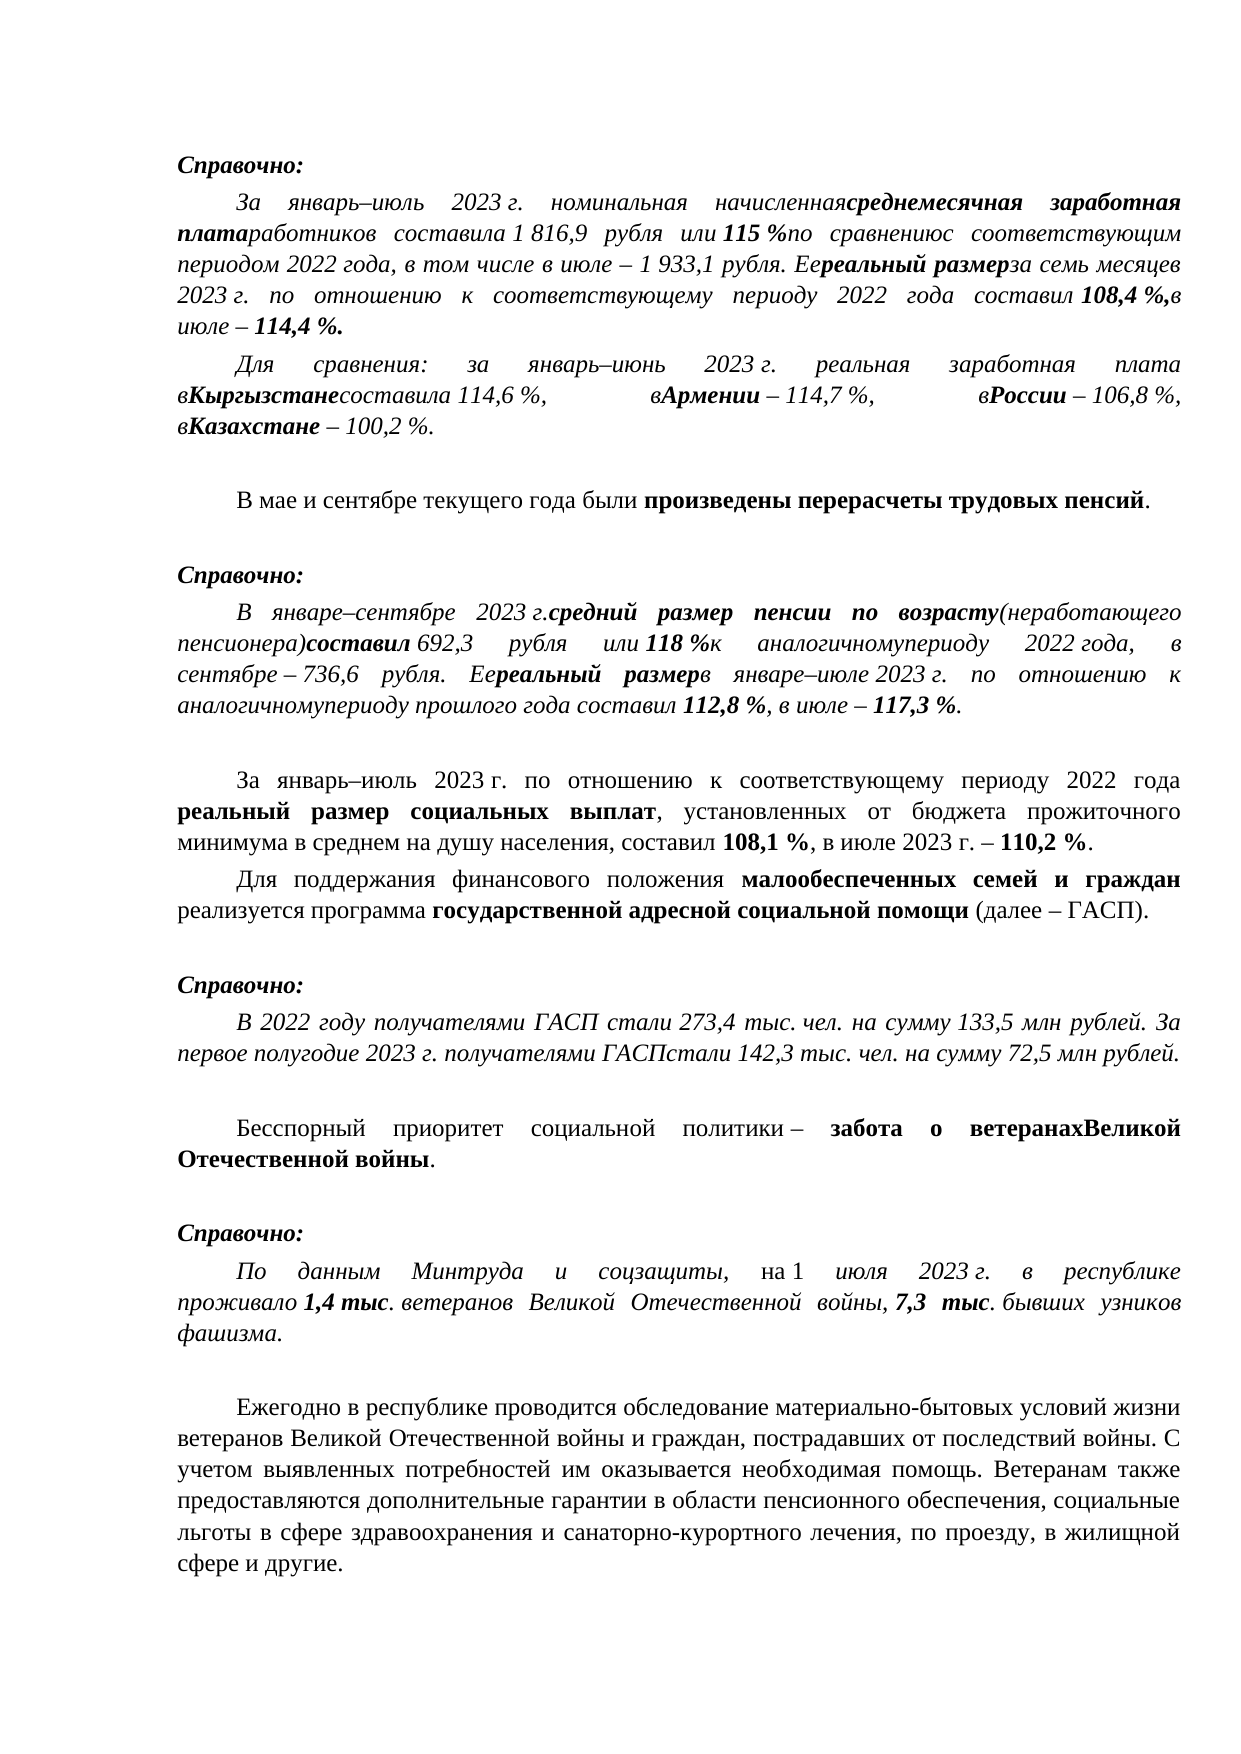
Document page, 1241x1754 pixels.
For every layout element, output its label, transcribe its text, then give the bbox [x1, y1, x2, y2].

text За январь–июль 2023 г. по отношению к соответствующему периоду 2022 года реальный размер социальных выплат, установленных от бюджета прожиточного минимума в среднем на душу населения, составил 108,1 %, в июле 2023 г. – 110,2 %. [177, 765, 1181, 856]
text В 2022 году получателями ГАСП стали 273,4 тыс. чел. на сумму 133,5 млн рублей. За первое полугодие 2023 г. получателями ГАСПстали 142,3 тыс. чел. на сумму 72,5 млн рублей. [177, 1007, 1181, 1067]
text Бесспорный приоритет социальной политики – забота о ветеранахВеликой Отечественной войны. [177, 1113, 1181, 1173]
text Для сравнения: за январь–июнь 2023 г. реальная заработная плата вКыргызстанесоставила 114,6 %, вАрмении – 114,7 %, вРоссии – 106,8 %, вКазахстане – 100,2 %. [177, 349, 1181, 439]
text Справочно: [177, 1218, 1181, 1247]
text Справочно: [177, 560, 1181, 589]
text По данным Минтруда и соцзащиты, на 1 июля 2023 г. в республике проживало 1,4 тыс. ветеранов Великой Отечественной войны, 7,3 тыс. бывших узников фашизма. [177, 1256, 1181, 1347]
text В мае и сентябре текущего года были произведены перерасчеты трудовых пенсий. [177, 485, 1181, 514]
text Справочно: [177, 970, 1181, 999]
text За январь–июль 2023 г. номинальная начисленнаясреднемесячная заработная платаработников составила 1 816,9 рубля или 115 %по сравнениюс соответствующим периодом 2022 года, в том числе в июле – 1 933,1 рубля. Еереальный размерза семь месяцев 2023 г. по отношению к соответствующему периоду 2022 года составил 108,4 %,в июле – 114,4 %. [177, 187, 1181, 340]
text Справочно: [177, 150, 1181, 179]
text В январе–сентябре 2023 г.средний размер пенсии по возрасту(неработающего пенсионера)составил 692,3 рубля или 118 %к аналогичномупериоду 2022 года, в сентябре – 736,6 рубля. Еереальный размерв январе–июле 2023 г. по отношению к аналогичномупериоду прошлого года составил 112,8 %, в июле – 117,3 %. [177, 597, 1181, 719]
text Для поддержания финансового положения малообеспеченных семей и граждан реализуется программа государственной адресной социальной помощи (далее – ГАСП). [177, 864, 1181, 924]
text Ежегодно в республике проводится обследование материально-бытовых условий жизни ветеранов Великой Отечественной войны и граждан, пострадавших от последствий войны. С учетом выявленных потребностей им оказывается необходимая помощь. Ветеранам также предоставляются дополнительные гарантии в области пенсионного обеспечения, социальные льготы в сфере здравоохранения и санаторно-курортного лечения, по проезду, в жилищной сфере и другие. [177, 1392, 1181, 1576]
